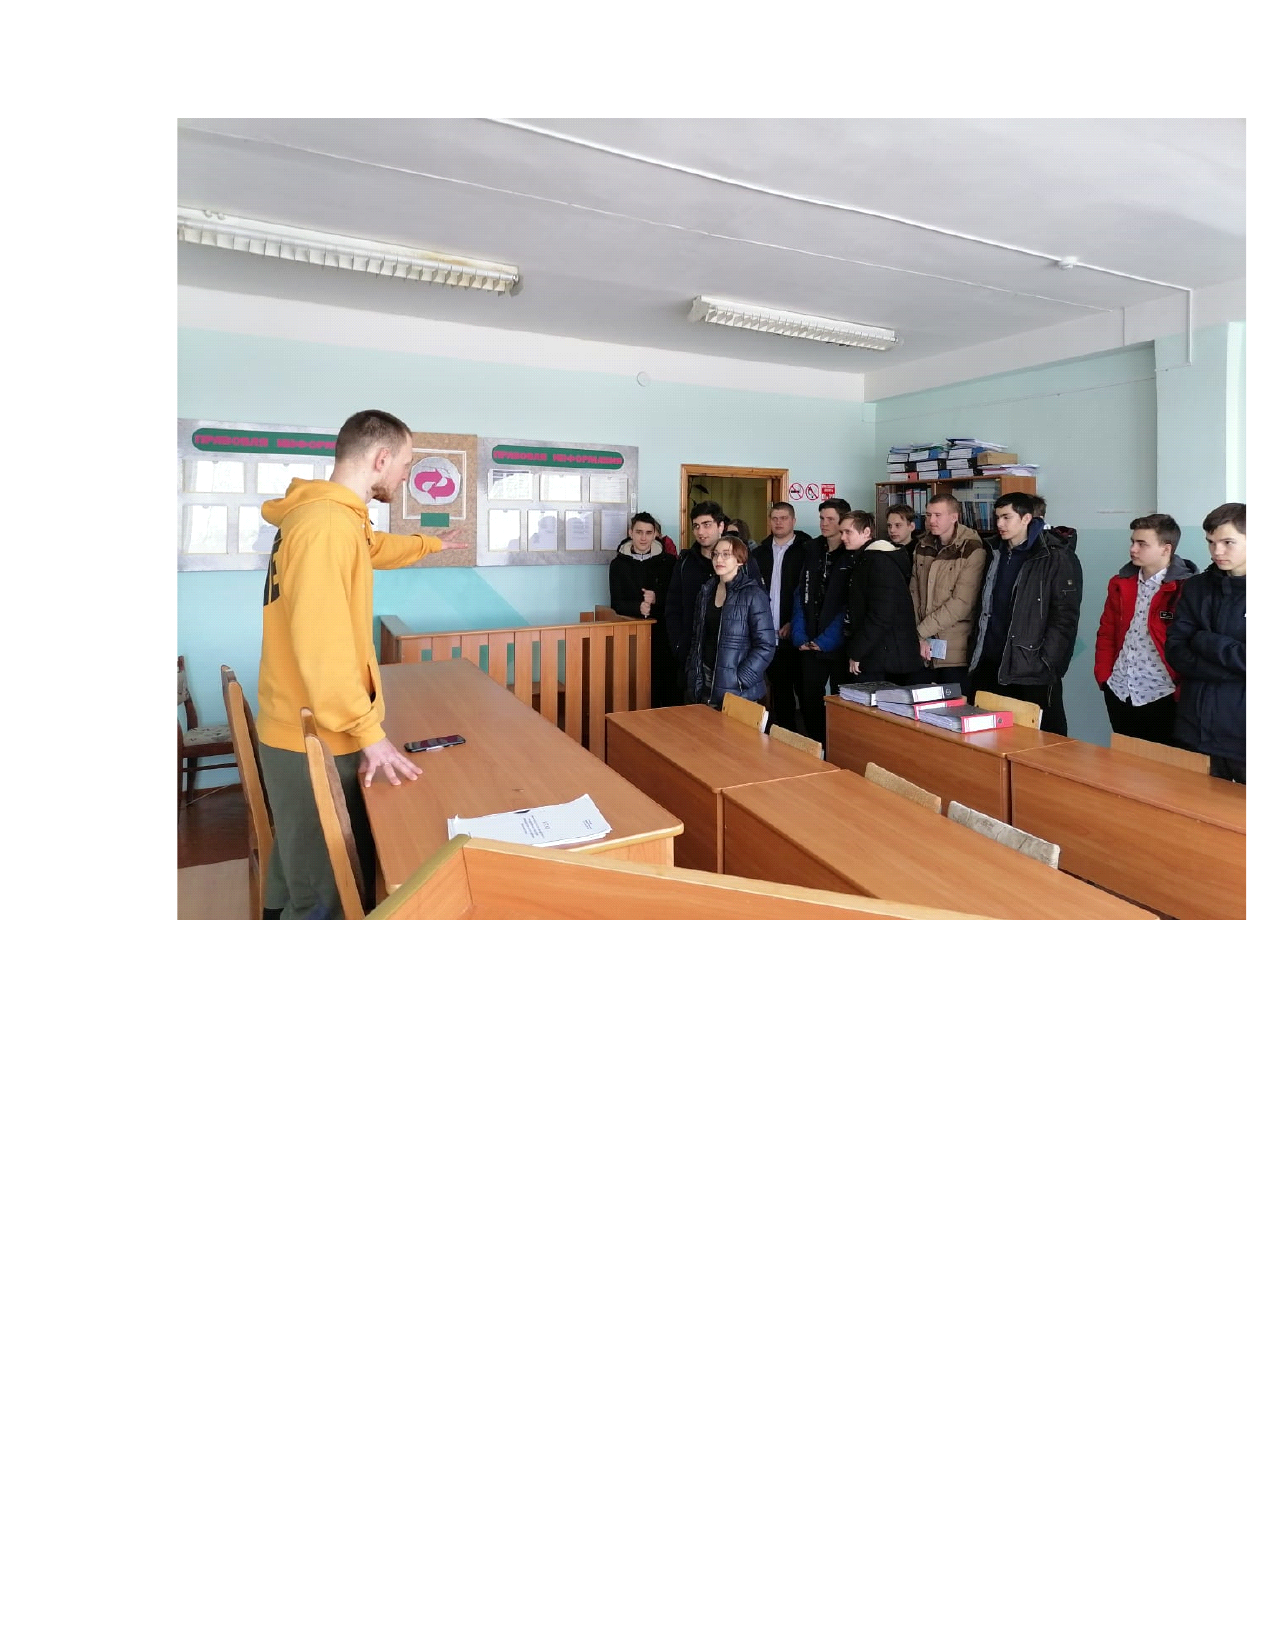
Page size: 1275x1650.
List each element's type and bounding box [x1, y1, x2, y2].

picture [177, 118, 1247, 920]
